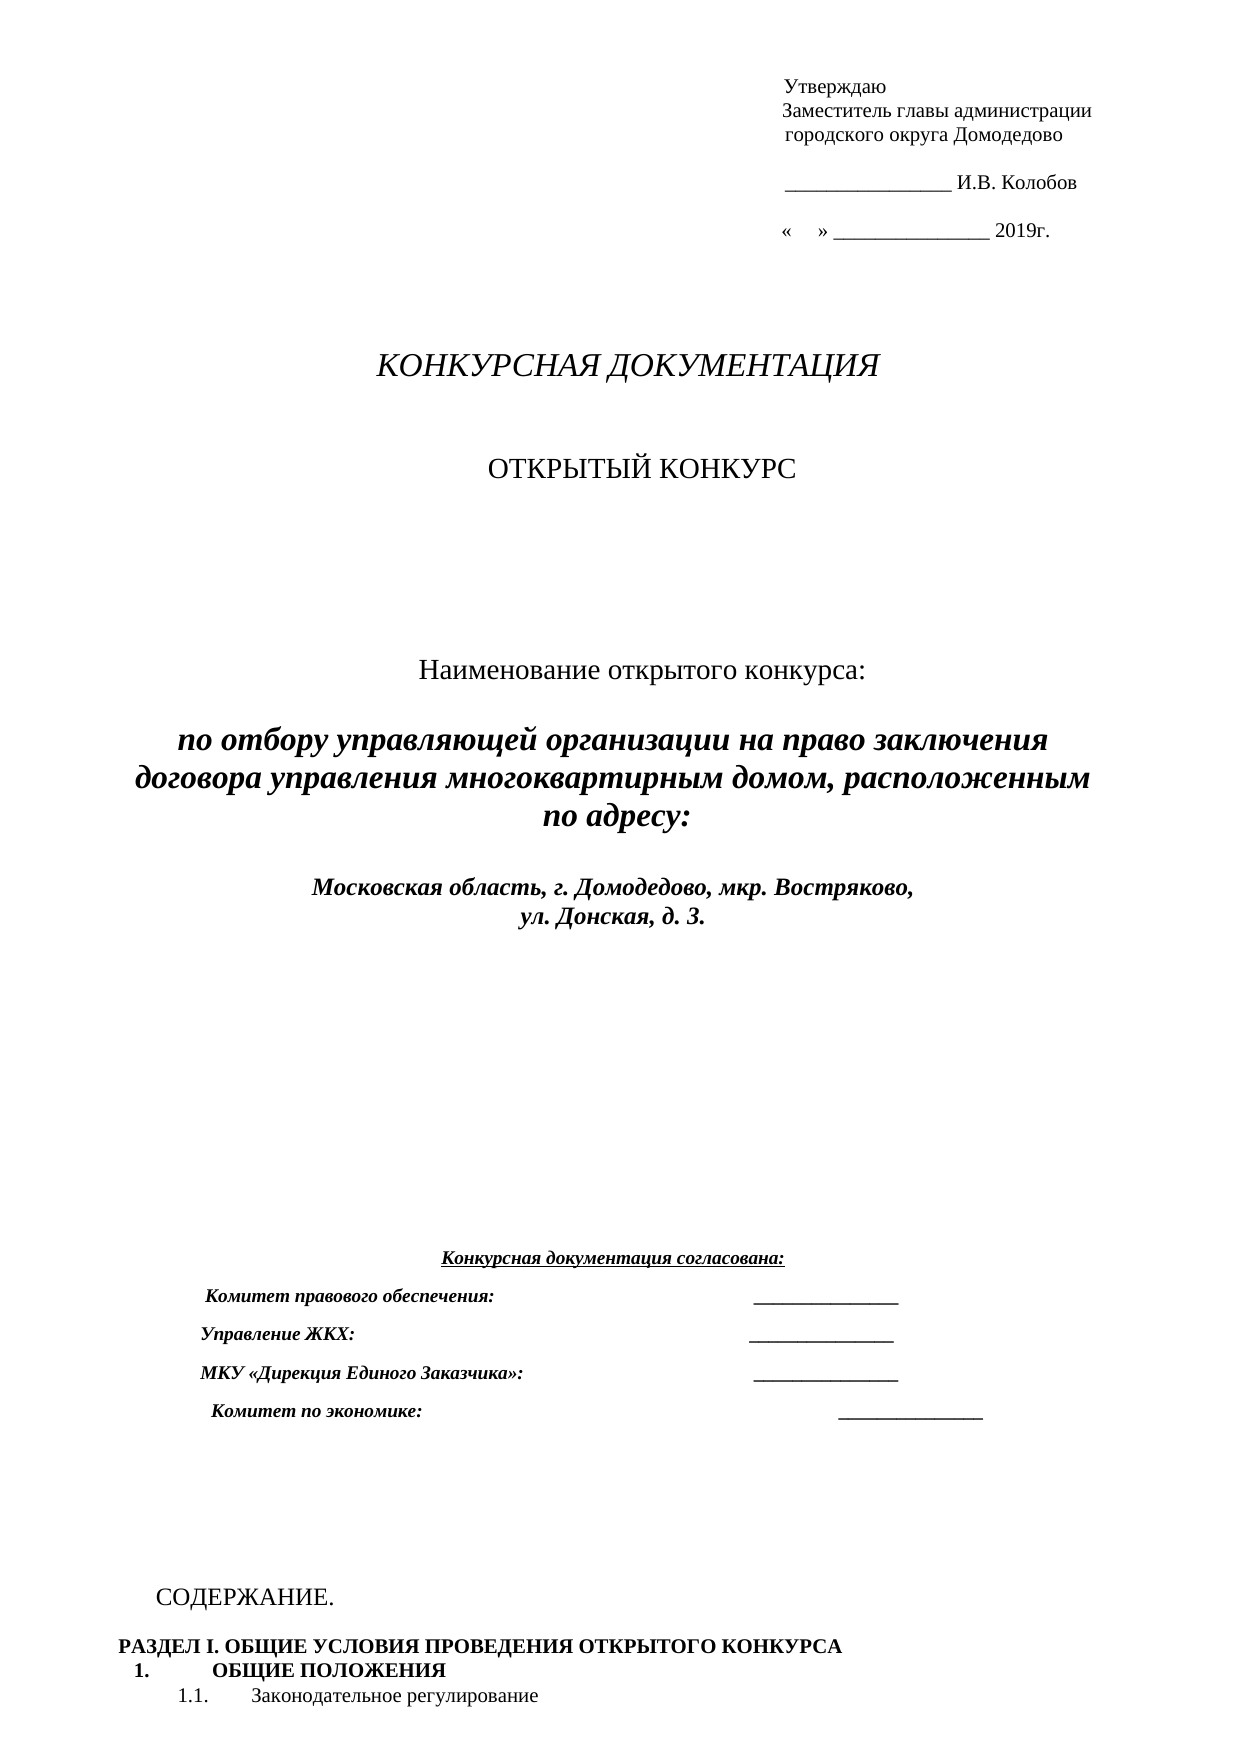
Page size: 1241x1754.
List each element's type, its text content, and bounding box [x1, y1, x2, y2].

text « » _______________ 2019г. [118, 218, 1166, 242]
text РАЗДЕЛ I. ОБЩИЕ УСЛОВИЯ ПРОВЕДЕНИЯ ОТКРЫТОГО КОНКУРСА [118, 1634, 1166, 1658]
text ОТКРЫТЫЙ КОНКУРС [118, 451, 1166, 484]
text КОНКУРСНАЯ ДОКУМЕНТАЦИЯ [118, 345, 1166, 384]
text по отбору управляющей организации на право заключения договора управления многоквартирным домом, расположенным [118, 719, 1108, 796]
text по адресу: [118, 796, 1108, 834]
text Утверждаю [118, 74, 1166, 98]
text СОДЕРЖАНИЕ. [118, 1582, 1166, 1610]
text Комитет по экономике: _______________ [118, 1399, 1108, 1438]
text Московская область, г. Домодедово, мкр. Востряково, [118, 872, 1108, 901]
text городского округа Домодедово [118, 122, 1166, 146]
text Наименование открытого конкурса: [118, 652, 1166, 686]
list Законодательное регулирование [177, 1682, 1166, 1707]
text МКУ «Дирекция Единого Заказчика»: _______________ [118, 1361, 1108, 1399]
text Комитет правового обеспечения: _______________ [118, 1284, 1108, 1323]
text Заместитель главы администрации [708, 98, 1166, 122]
text Конкурсная документация согласована: [118, 1246, 1108, 1284]
text ________________ И.В. Колобов [118, 170, 1166, 194]
text 1. ОБЩИЕ ПОЛОЖЕНИЯ [118, 1658, 1166, 1682]
text Управление ЖКХ: _______________ [118, 1323, 1108, 1361]
text ул. Донская, д. 3. [118, 901, 1108, 930]
